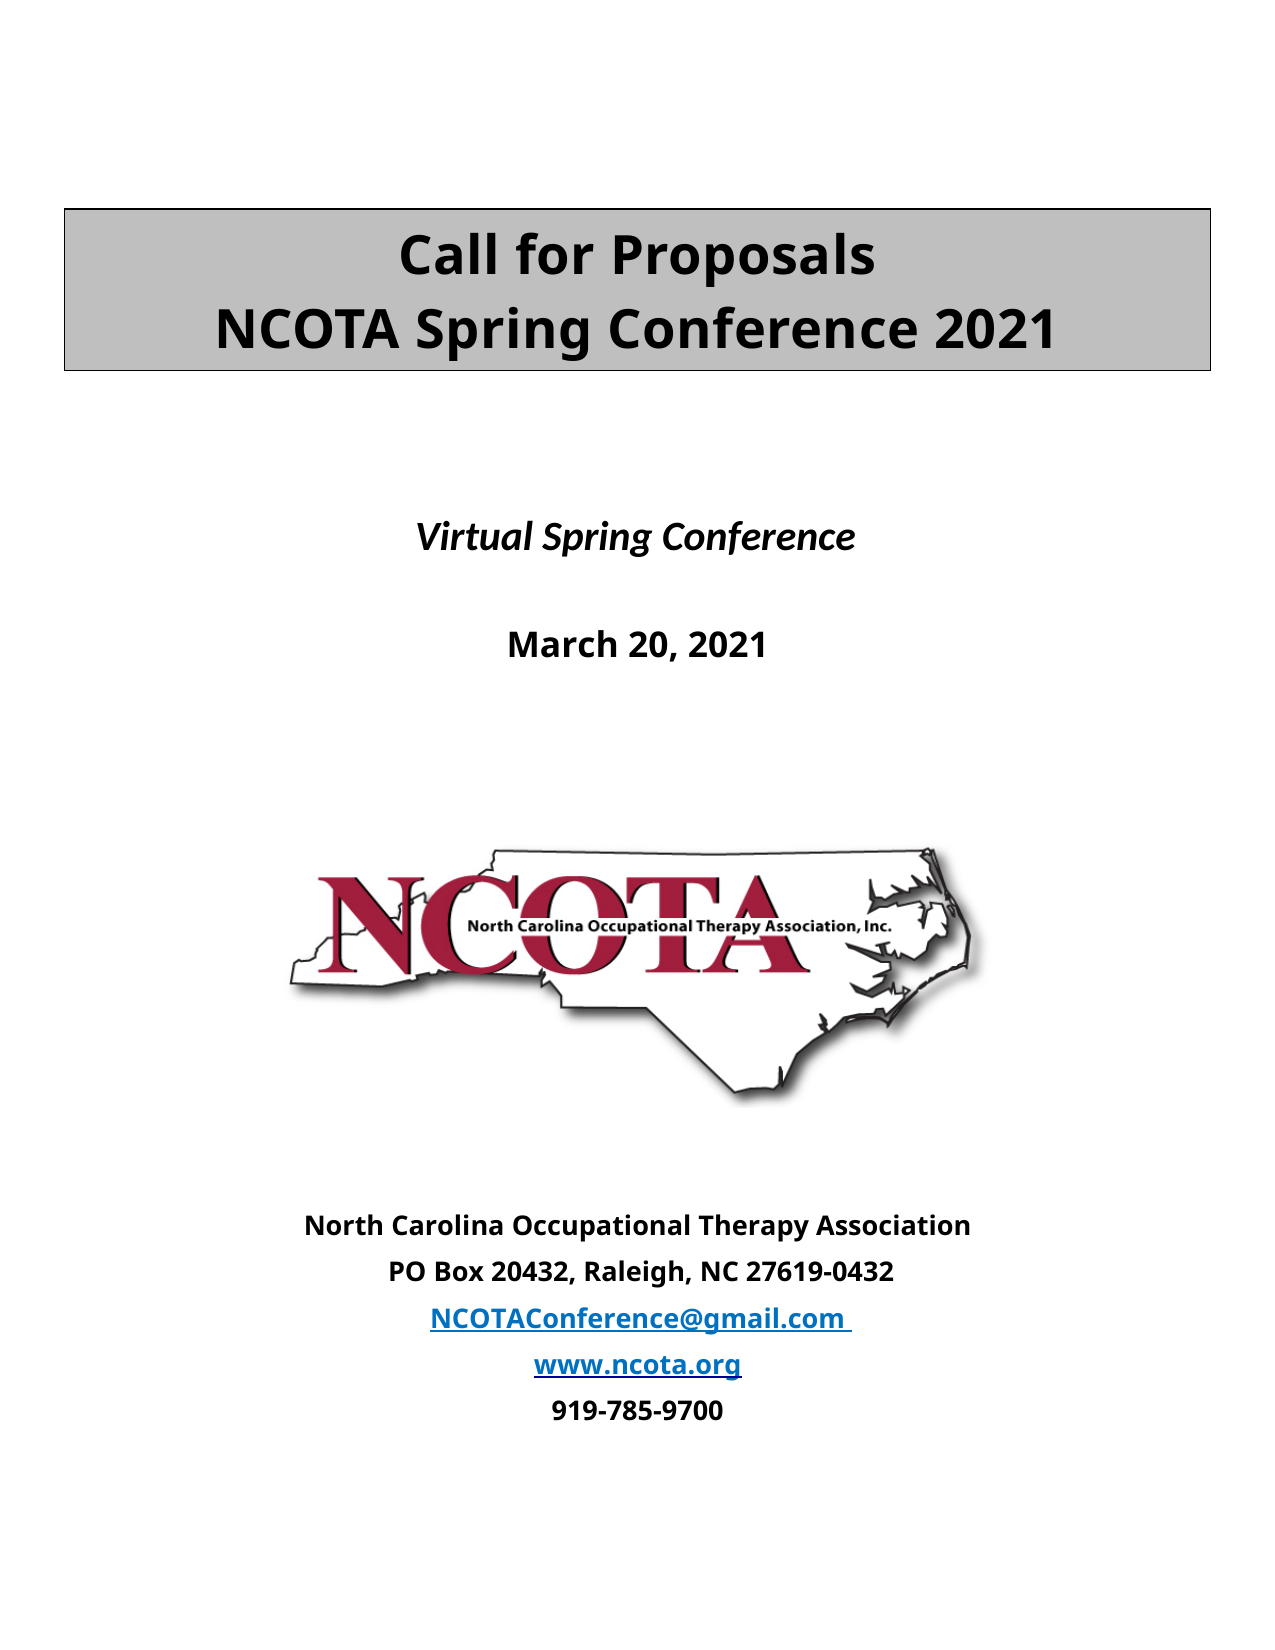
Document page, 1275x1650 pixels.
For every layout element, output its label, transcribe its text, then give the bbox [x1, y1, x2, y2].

text March 20, 2021 [105, 620, 1170, 668]
text www.ncota.org [105, 1351, 1170, 1380]
text 919-785-9700 [105, 1397, 1170, 1426]
text PO Box 20432, Raleigh, NC 27619-0432 [105, 1258, 1170, 1288]
text NCOTAConference@gmail.com [105, 1304, 1170, 1334]
text North Carolina Occupational Therapy Association [105, 1212, 1170, 1242]
text Virtual Spring Conference [105, 510, 1170, 561]
picture [273, 821, 1005, 1108]
